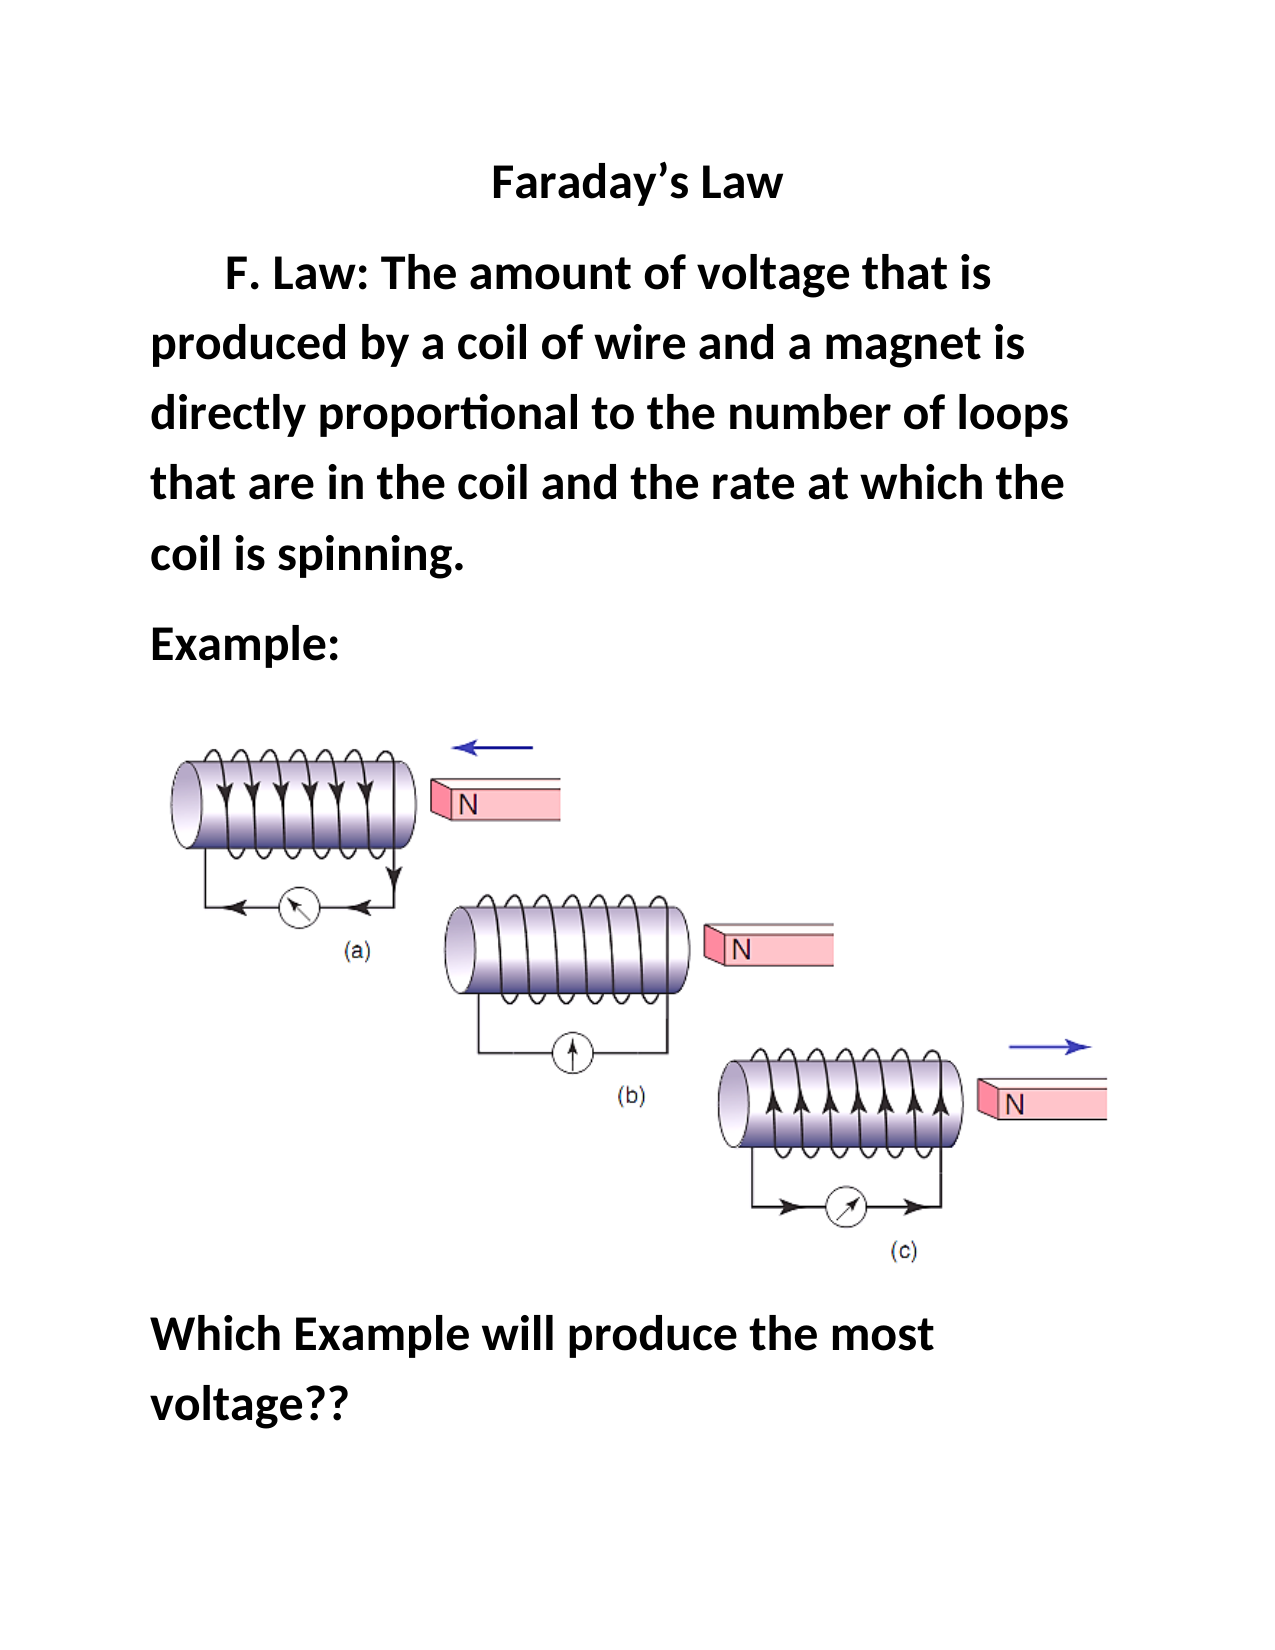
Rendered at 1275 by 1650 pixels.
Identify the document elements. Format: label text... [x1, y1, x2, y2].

picture [150, 703, 1125, 1277]
text Faraday’s Law [150, 150, 1125, 211]
text Example: [150, 612, 1125, 673]
text F. Law: The amount of voltage that is produced by a coil of wire and a magnet is directly proportional to the number of loops that are in the coil and the rate at which the coil is spinning. [150, 241, 1125, 582]
text Which Example will produce the most voltage?? [150, 1301, 1125, 1432]
